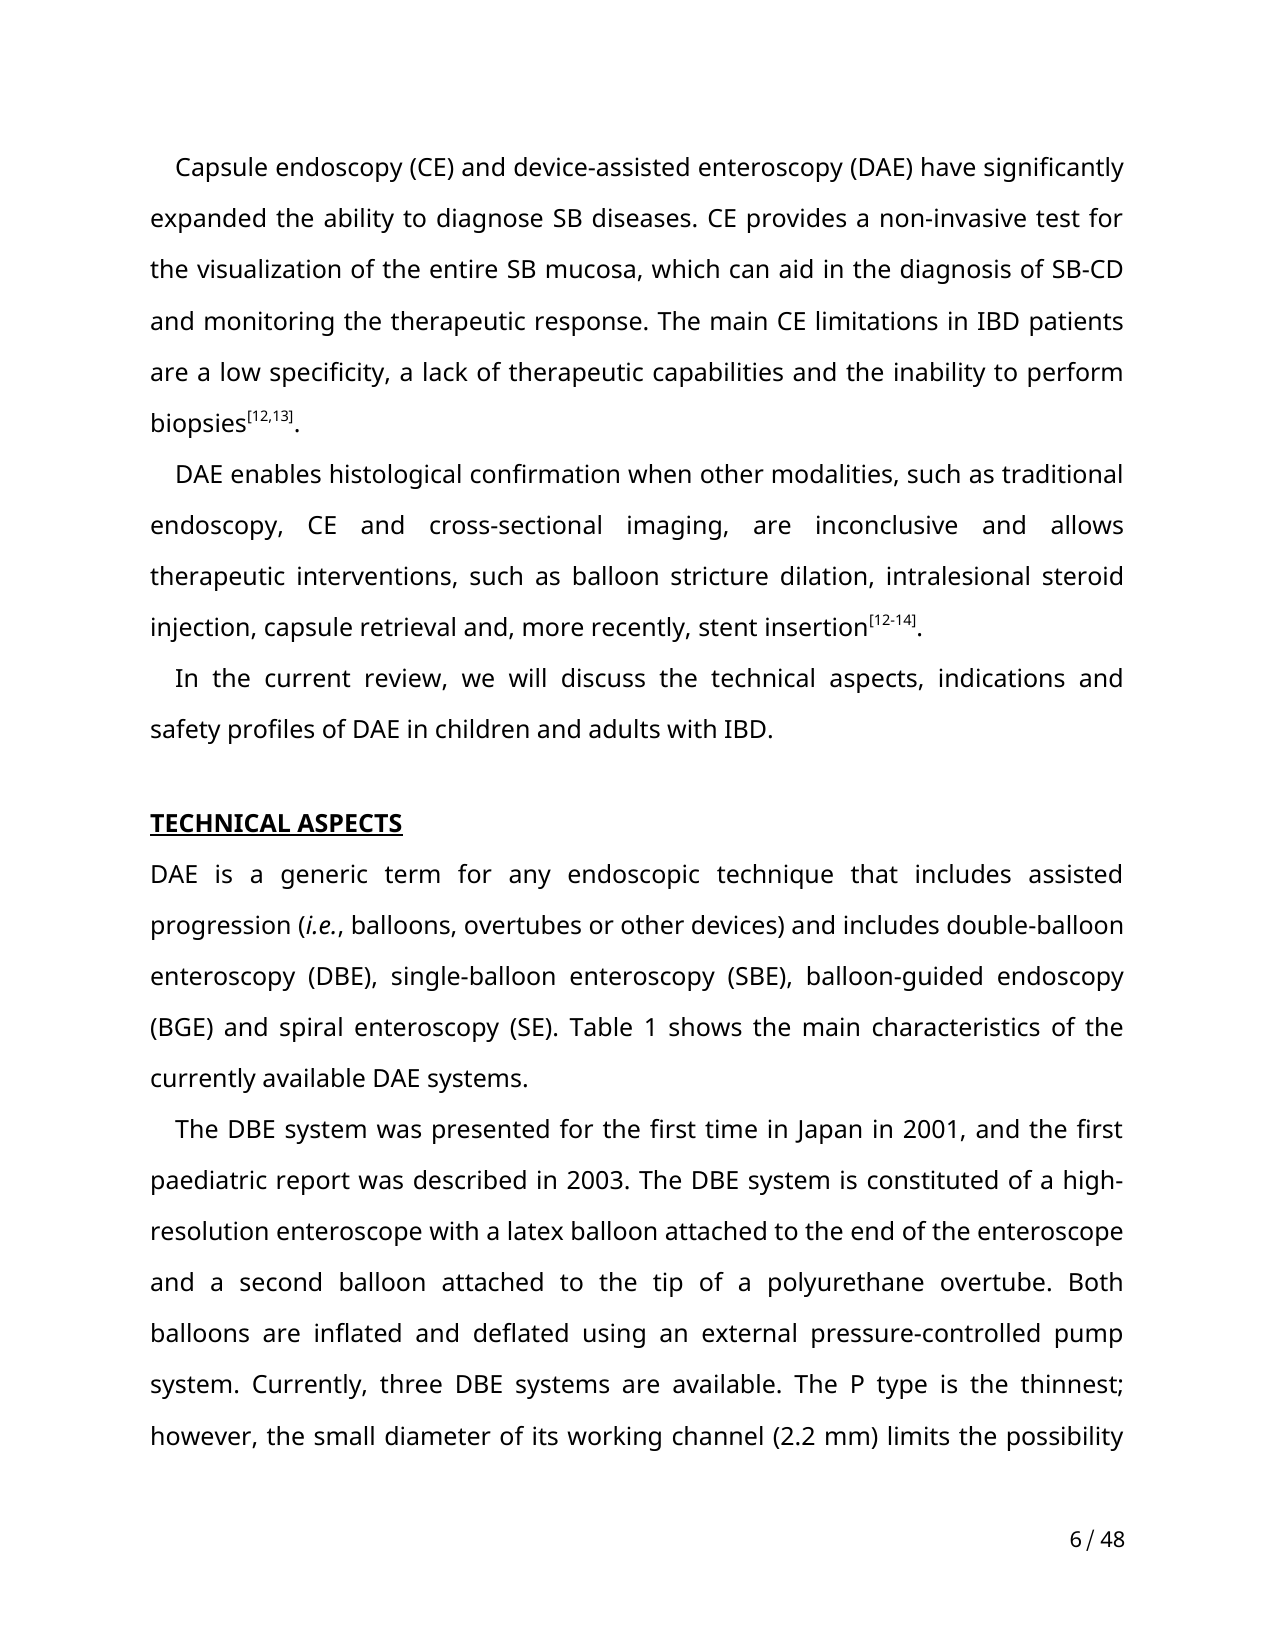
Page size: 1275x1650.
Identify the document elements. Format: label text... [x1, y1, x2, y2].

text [150, 1112, 1125, 1452]
text Technical aspects [150, 806, 1125, 840]
text DAE is a generic term for any endoscopic technique that includes assisted progression (i.e., balloons, overtubes or other devices) and includes double-balloon enteroscopy (DBE), single-balloon enteroscopy (SBE), balloon-guided endoscopy (BGE) and spiral enteroscopy (SE). Table 1 shows the main characteristics of the currently available DAE systems. [150, 857, 1125, 1095]
text DAE enables histological confirmation when other modalities, such as traditional endoscopy, CE and cross-sectional imaging, are inconclusive and allows therapeutic interventions, such as balloon stricture dilation, intralesional steroid injection, capsule retrieval and, more recently, stent insertion[12-14]. [150, 456, 1125, 643]
text In the current review, we will discuss the technical aspects, indications and safety profiles of DAE in children and adults with IBD. [150, 660, 1125, 746]
text Capsule endoscopy (CE) and device-assisted enteroscopy (DAE) have significantly expanded the ability to diagnose SB diseases. CE provides a non-invasive test for the visualization of the entire SB mucosa, which can aid in the diagnosis of SB-CD and monitoring the therapeutic response. The main CE limitations in IBD patients are a low specificity, a lack of therapeutic capabilities and the inability to perform biopsies[12,13]. [150, 150, 1125, 439]
